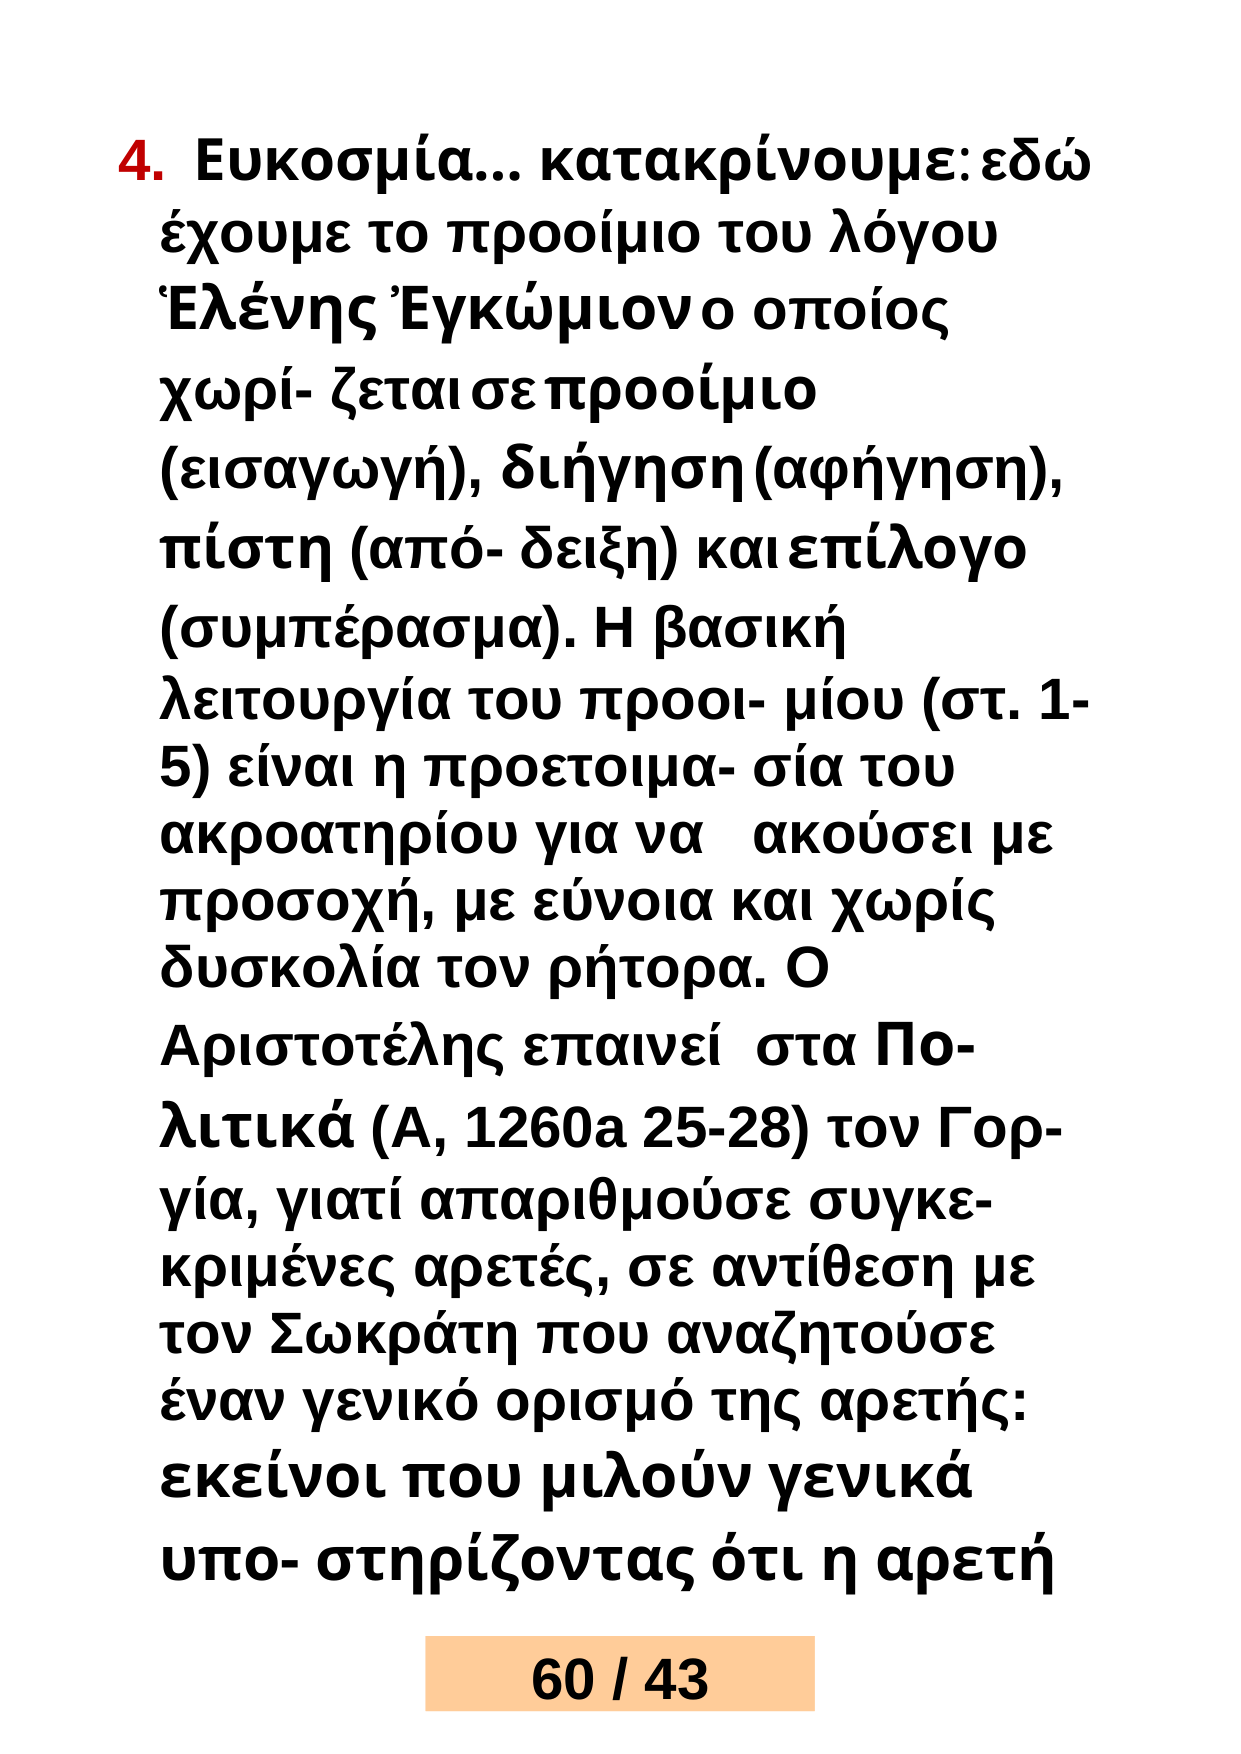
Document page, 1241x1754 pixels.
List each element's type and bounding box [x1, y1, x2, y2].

list [118, 118, 1094, 1598]
